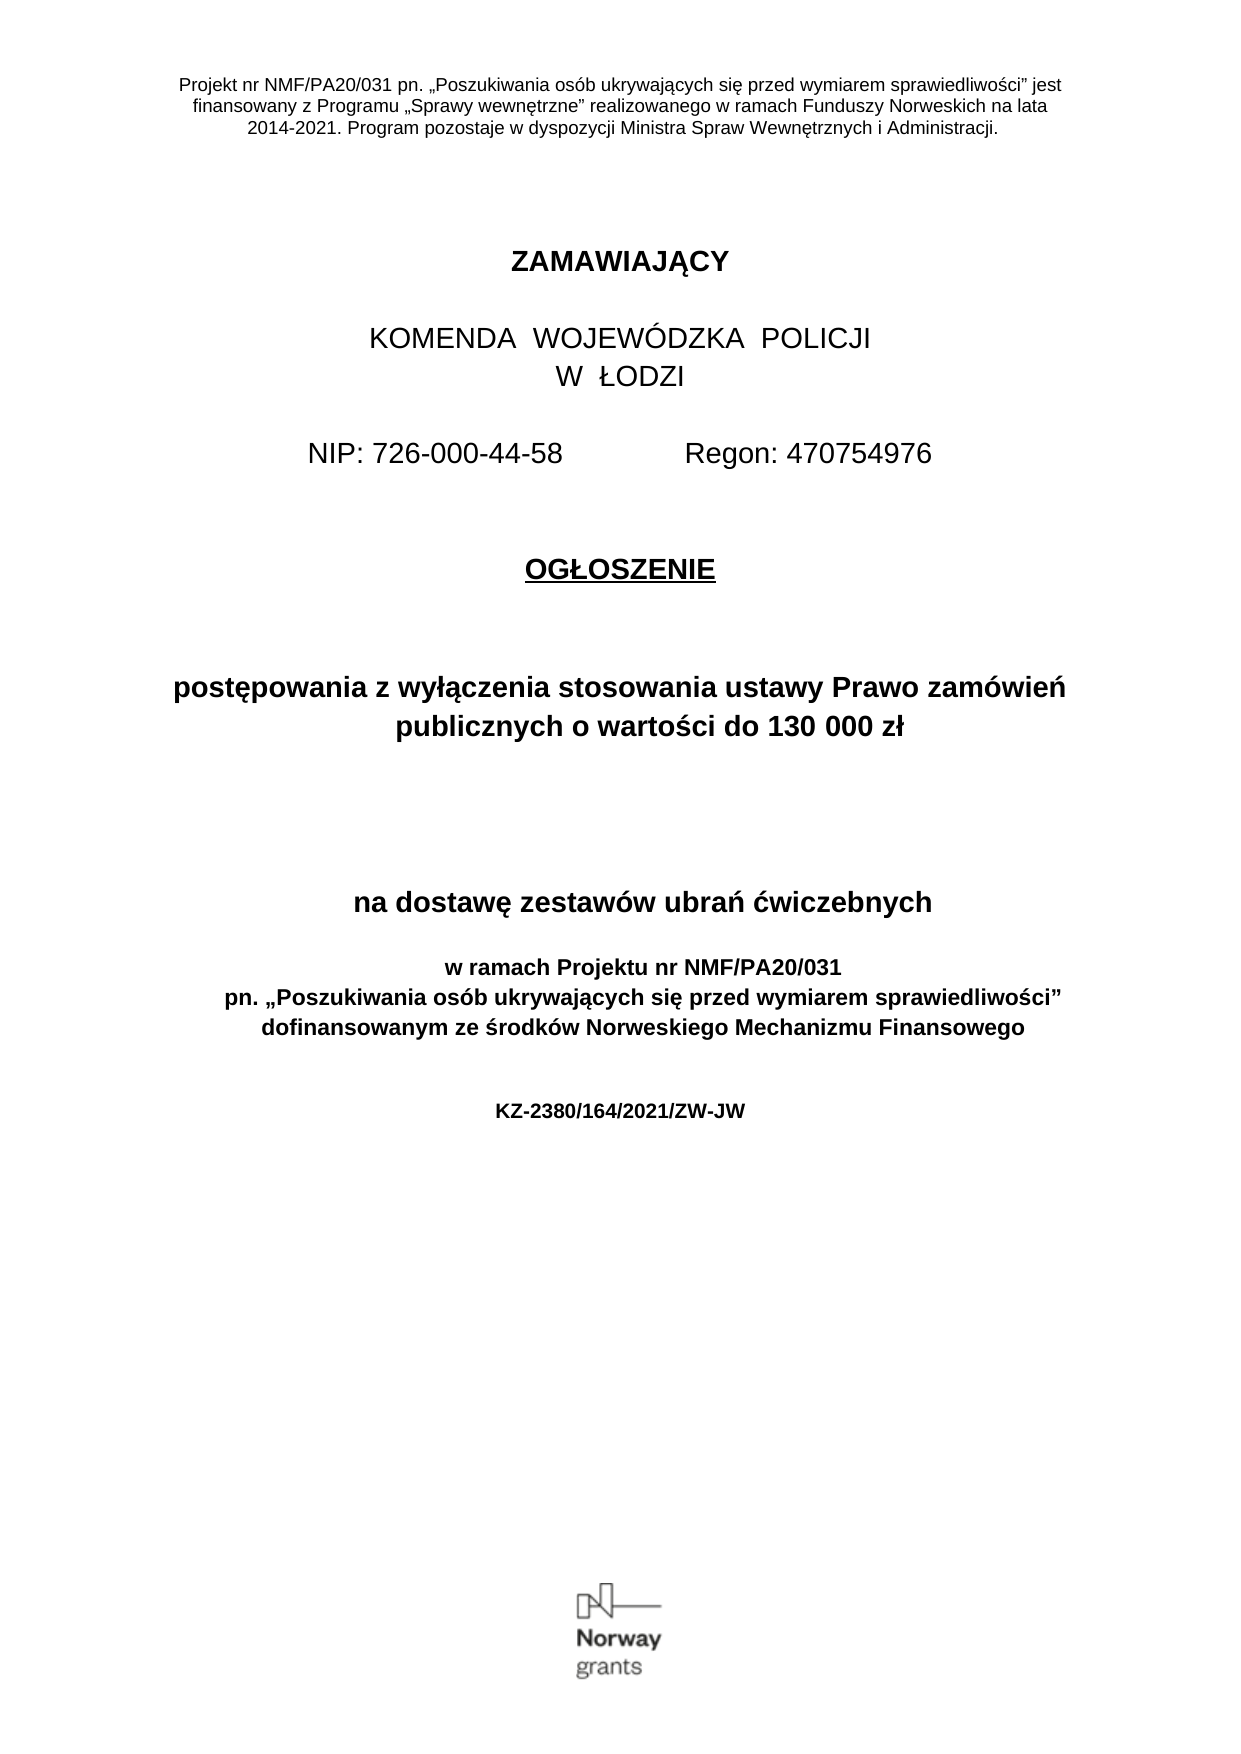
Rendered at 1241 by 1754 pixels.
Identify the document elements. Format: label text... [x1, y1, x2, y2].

text KZ-2380/164/2021/ZW-JW [148, 1099, 1093, 1123]
text na dostawę zestawów ubrań ćwiczebnych [194, 885, 1093, 918]
picture [576, 1583, 664, 1681]
text OGŁOSZENIE [148, 552, 1093, 588]
text ZAMAWIAJĄCY [148, 243, 1093, 277]
text KOMENDA WOJEWÓDZKA POLICJI [148, 321, 1093, 354]
text postępowania z wyłączenia stosowania ustawy Prawo zamówień publicznych o wartości do 130 000 zł [148, 670, 1093, 742]
text NIP: 726-000-44-58 Regon: 470754976 [148, 436, 1093, 470]
text W ŁODZI [148, 359, 1093, 393]
text w ramach Projektu nr NMF/PA20/031 [194, 953, 1093, 980]
text pn. „Poszukiwania osób ukrywających się przed wymiarem sprawiedliwości” dofinansowanym ze środków Norweskiego Mechanizmu Finansowego [194, 984, 1093, 1040]
